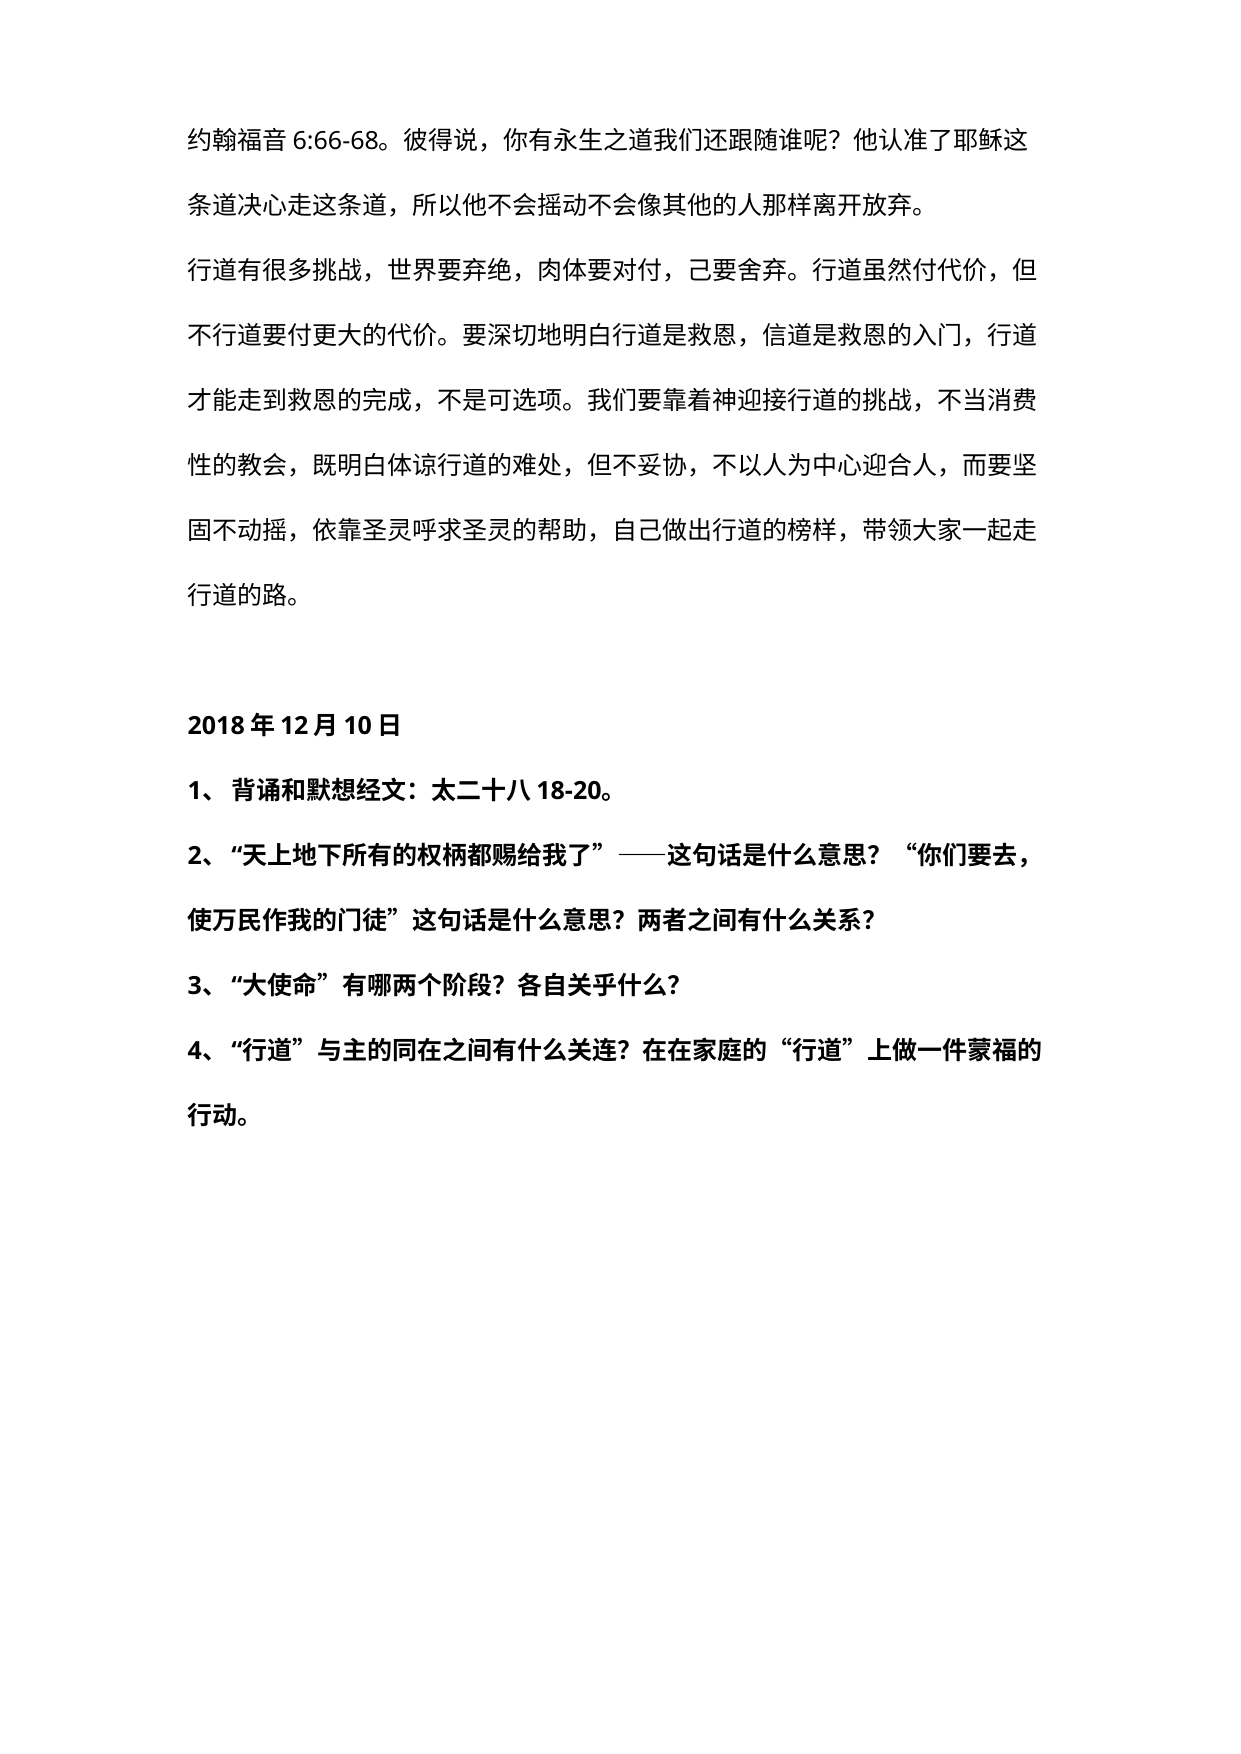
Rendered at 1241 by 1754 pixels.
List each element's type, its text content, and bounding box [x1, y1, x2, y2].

text 2018年12月10日 [187, 691, 1053, 756]
text 1、 背诵和默想经文：太二十八18-20。 [187, 756, 1053, 821]
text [187, 106, 1053, 236]
text 2、 “天上地下所有的权柄都赐给我了”——这句话是什么意思？“你们要去，使万民作我的门徒”这句话是什么意思？两者之间有什么关系？ [187, 821, 1053, 951]
text 3、 “大使命”有哪两个阶段？各自关乎什么？ [187, 951, 1053, 1016]
text 行道有很多挑战，世界要弃绝，肉体要对付，己要舍弃。行道虽然付代价，但不行道要付更大的代价。要深切地明白行道是救恩，信道是救恩的入门，行道才能走到救恩的完成，不是可选项。我们要靠着神迎接行道的挑战，不当消费性的教会，既明白体谅行道的难处，但不妥协，不以人为中心迎合人，而要坚固不动摇，依靠圣灵呼求圣灵的帮助，自己做出行道的榜样，带领大家一起走行道的路。 [187, 236, 1053, 626]
text 4、 “行道”与主的同在之间有什么关连？在在家庭的“行道”上做一件蒙福的行动。 [187, 1016, 1053, 1146]
